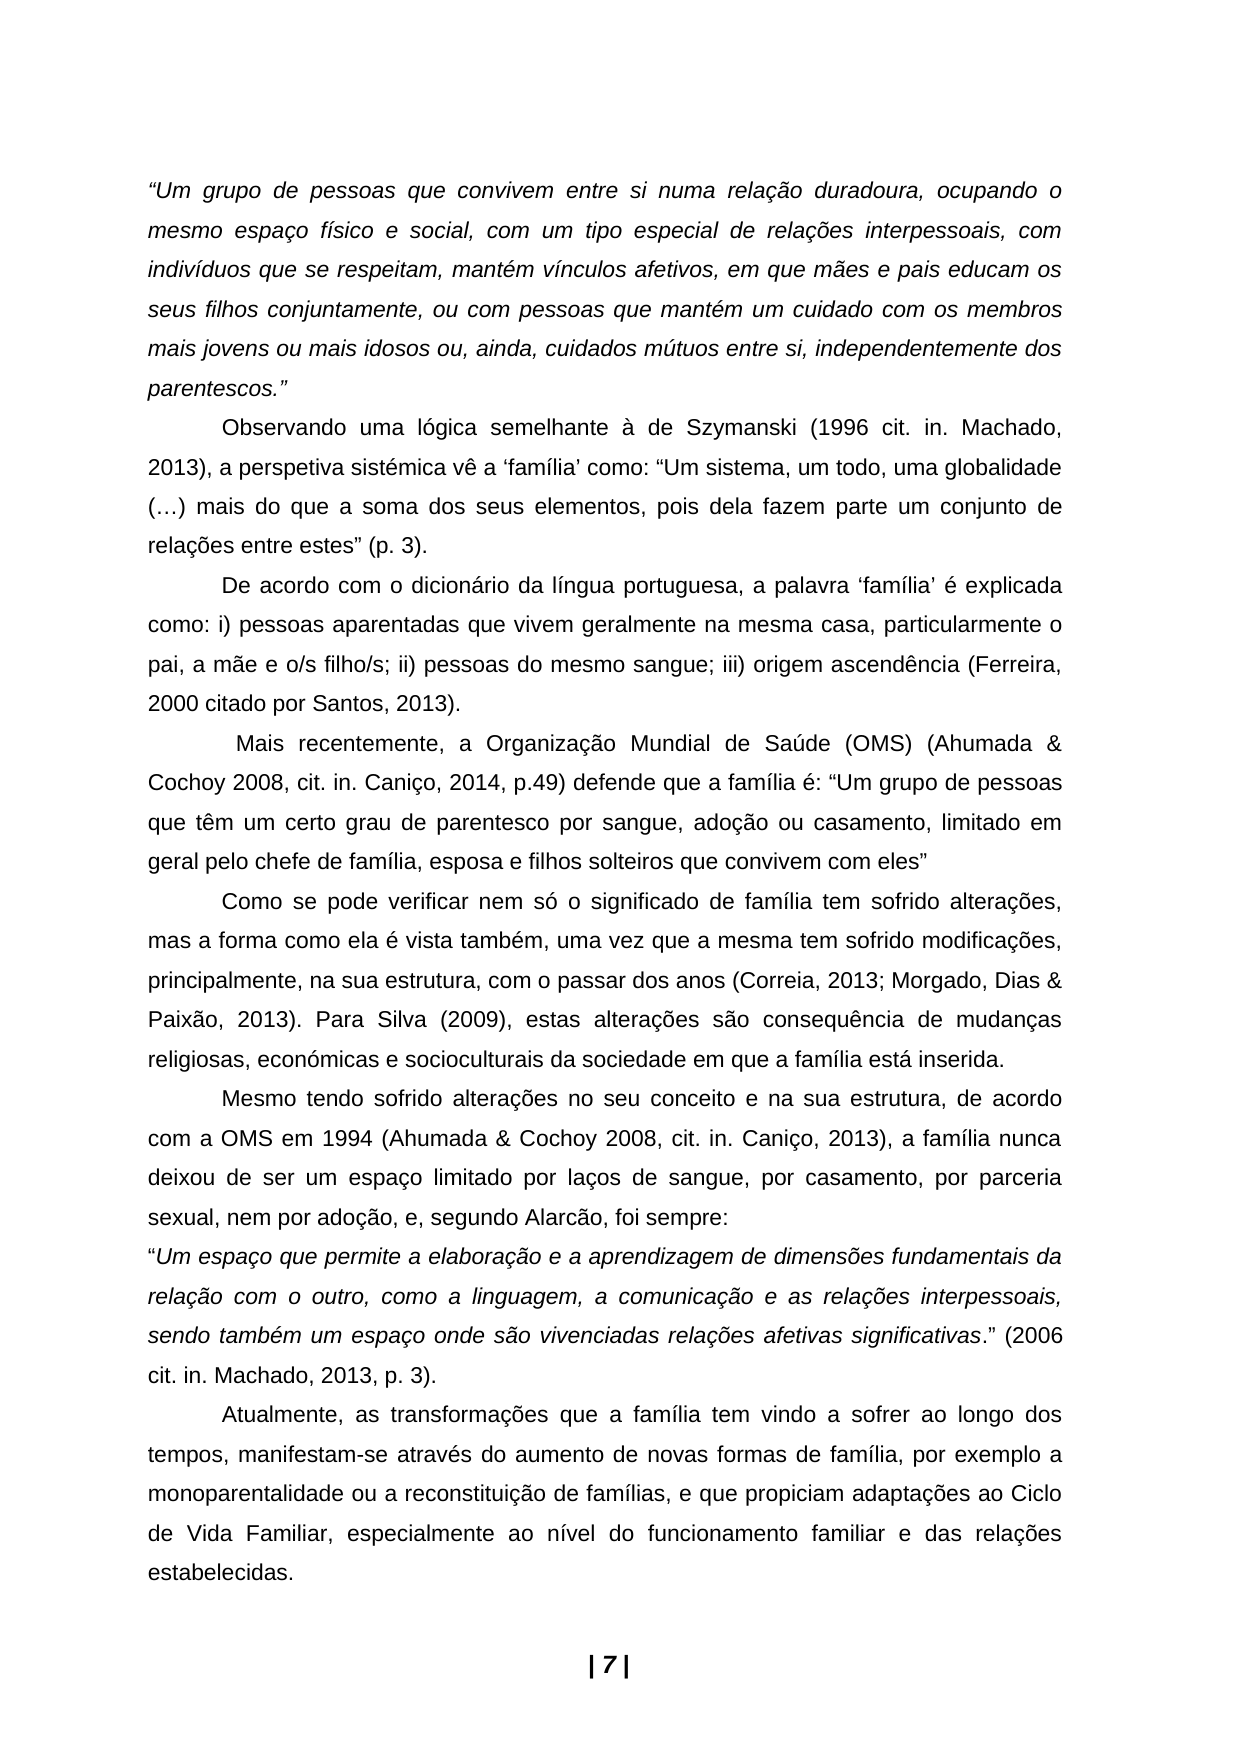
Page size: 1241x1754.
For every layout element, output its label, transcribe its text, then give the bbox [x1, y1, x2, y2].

text Mais recentemente, a Organização Mundial de Saúde (OMS) (Ahumada & Cochoy 2008, cit. in. Caniço, 2014, p.49) defende que a família é: “Um grupo de pessoas que têm um certo grau de parentesco por sangue, adoção ou casamento, limitado em geral pelo chefe de família, esposa e filhos solteiros que convivem com eles” [148, 730, 1063, 875]
text Como se pode verificar nem só o significado de família tem sofrido alterações, mas a forma como ela é vista também, uma vez que a mesma tem sofrido modificações, principalmente, na sua estrutura, com o passar dos anos (Correia, 2013; Morgado, Dias & Paixão, 2013). Para Silva (2009), estas alterações são consequência de mudanças religiosas, económicas e socioculturais da sociedade em que a família está inserida. [148, 888, 1063, 1072]
text Atualmente, as transformações que a família tem vindo a sofrer ao longo dos tempos, manifestam-se através do aumento de novas formas de família, por exemplo a monoparentalidade ou a reconstituição de famílias, e que propiciam adaptações ao Ciclo de Vida Familiar, especialmente ao nível do funcionamento familiar e das relações estabelecidas. [148, 1401, 1063, 1585]
text Mesmo tendo sofrido alterações no seu conceito e na sua estrutura, de acordo com a OMS em 1994 (Ahumada & Cochoy 2008, cit. in. Caniço, 2013), a família nunca deixou de ser um espaço limitado por laços de sangue, por casamento, por parceria sexual, nem por adoção, e, segundo Alarcão, foi sempre: [148, 1085, 1063, 1230]
text De acordo com o dicionário da língua portuguesa, a palavra ‘família’ é explicada como: i) pessoas aparentadas que vivem geralmente na mesma casa, particularmente o pai, a mãe e o/s filho/s; ii) pessoas do mesmo sangue; iii) origem ascendência (Ferreira, 2000 citado por Santos, 2013). [148, 572, 1063, 717]
text Observando uma lógica semelhante à de Szymanski (1996 cit. in. Machado, 2013), a perspetiva sistémica vê a ‘família’ como: “Um sistema, um todo, uma globalidade (…) mais do que a soma dos seus elementos, pois dela fazem parte um conjunto de relações entre estes” (p. 3). [148, 414, 1063, 559]
text “Um grupo de pessoas que convivem entre si numa relação duradoura, ocupando o mesmo espaço físico e social, com um tipo especial de relações interpessoais, com indivíduos que se respeitam, mantém vínculos afetivos, em que mães e pais educam os seus filhos conjuntamente, ou com pessoas que mantém um cuidado com os membros mais jovens ou mais idosos ou, ainda, cuidados mútuos entre si, independentemente dos parentescos.” [148, 177, 1063, 401]
text “Um espaço que permite a elaboração e a aprendizagem de dimensões fundamentais da relação com o outro, como a linguagem, a comunicação e as relações interpessoais, sendo também um espaço onde são vivenciadas relações afetivas significativas.” (2006 cit. in. Machado, 2013, p. 3). [148, 1243, 1063, 1388]
